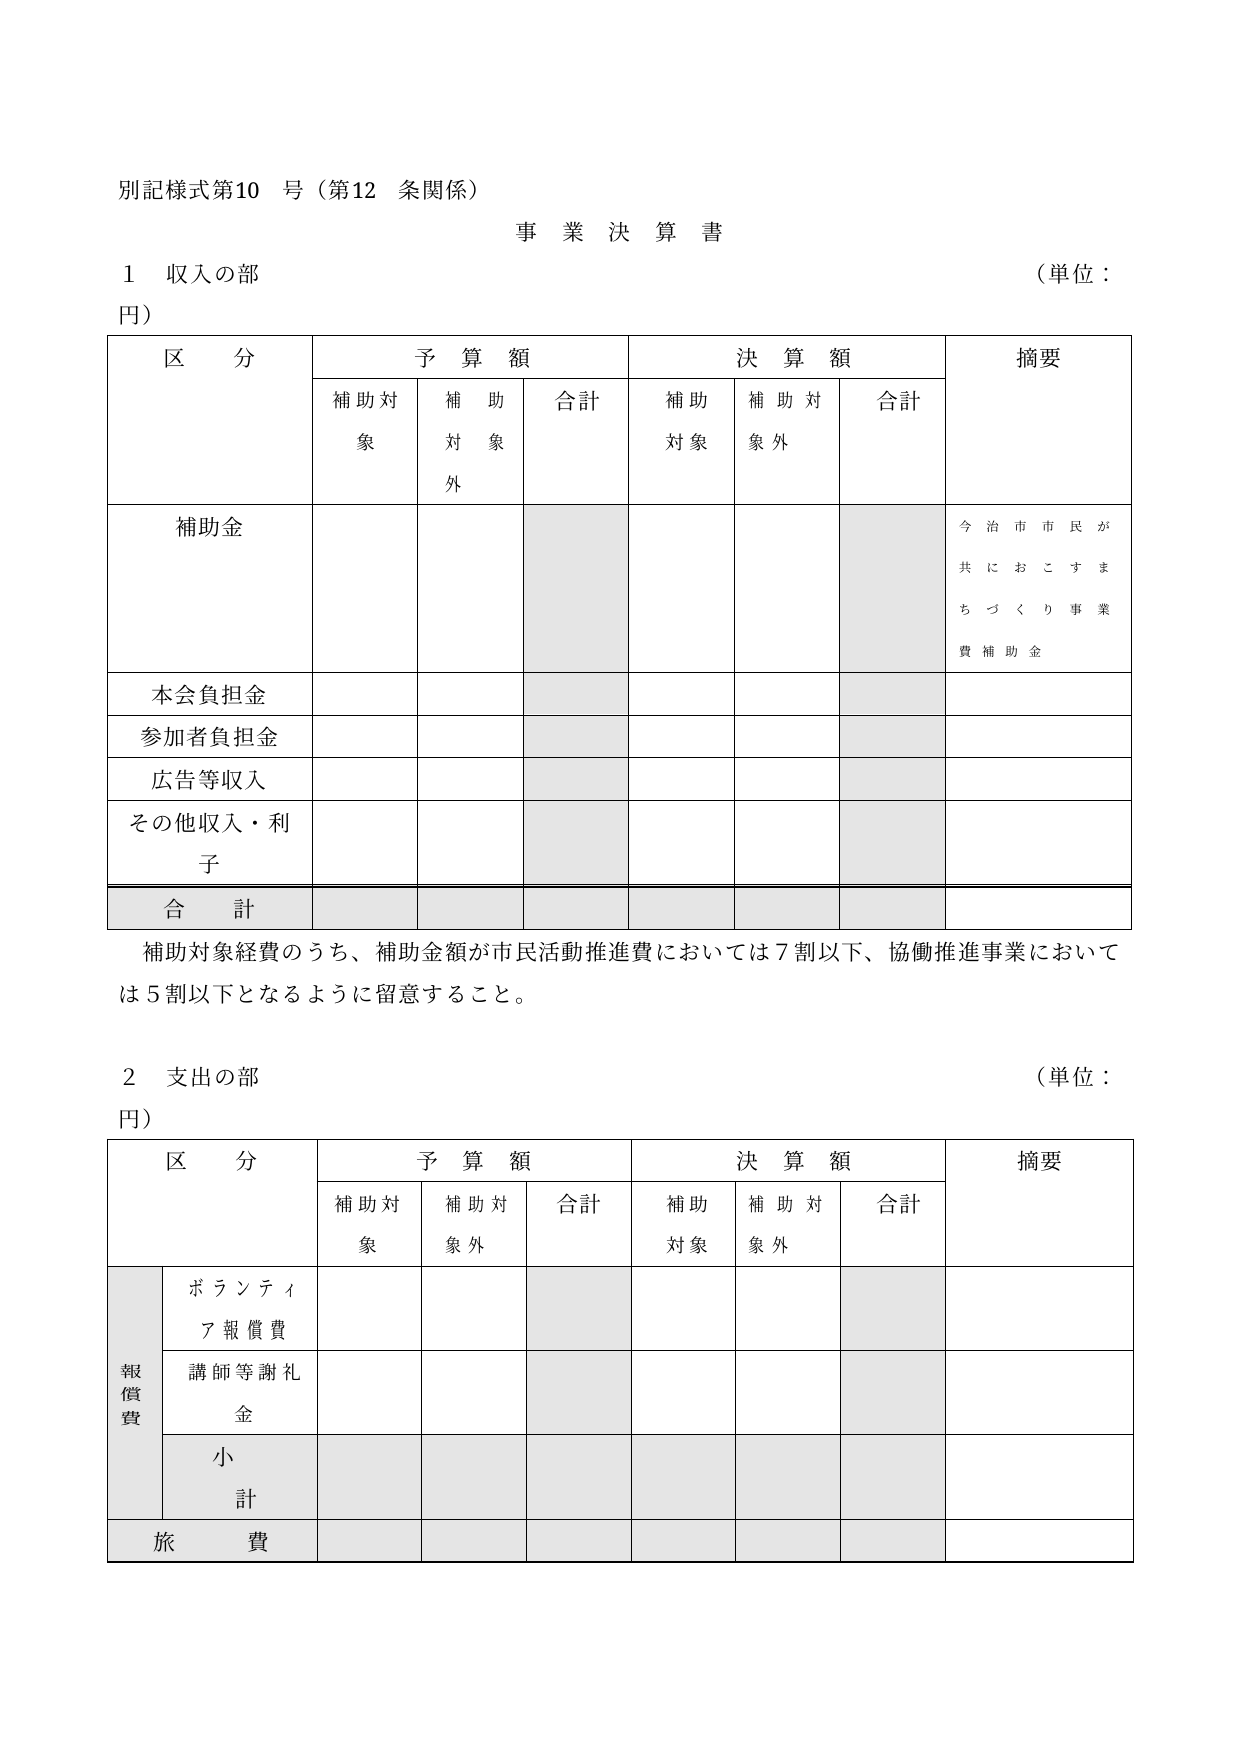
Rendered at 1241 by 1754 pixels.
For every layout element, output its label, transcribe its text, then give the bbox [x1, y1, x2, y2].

table_cell [632, 1351, 735, 1434]
table_cell [318, 1351, 421, 1434]
table_cell [422, 1351, 526, 1434]
table_cell 補助対象 [318, 1182, 421, 1266]
table_cell 小計 [163, 1435, 317, 1519]
table_cell 報償費 [108, 1267, 162, 1519]
table_cell ボランティア報償費 [163, 1267, 317, 1350]
table_cell [527, 1435, 631, 1519]
text 事 業 決 算 書 [118, 210, 1122, 252]
table_cell [422, 1520, 526, 1561]
table_cell 講師等謝礼金 [163, 1351, 317, 1434]
table_cell [840, 716, 945, 757]
table_cell [632, 1520, 735, 1561]
table_header 予 算 額 [313, 336, 628, 378]
text 補助対象経費のうち、補助金額が市民活動推進費においては７割以下、協働推進事業においては５割以下となるように留意すること。 [118, 930, 1122, 1013]
table_cell [841, 1267, 945, 1350]
table_cell 本会負担金 [108, 673, 312, 714]
table_cell 広告等収入 [108, 758, 312, 800]
table_cell [840, 758, 945, 800]
table_cell 合 計 [108, 888, 312, 929]
table_cell [524, 888, 628, 929]
table_cell [524, 758, 628, 800]
table_cell [840, 673, 945, 714]
table_cell [629, 505, 734, 672]
table_cell 今治市市民が共におこすまちづくり事業費補助金 [946, 505, 1131, 672]
table_cell 補助対象外 [418, 379, 523, 504]
table_cell [629, 758, 734, 800]
table_cell 補助対象 [632, 1182, 735, 1266]
table_cell [840, 505, 945, 672]
table_cell [418, 716, 523, 757]
table_cell [313, 673, 417, 714]
table_cell [418, 758, 523, 800]
table_cell [318, 1267, 421, 1350]
table_cell 補助対象外 [422, 1182, 526, 1266]
text 別記様式第10号（第12条関係） [118, 169, 1122, 210]
table_cell 合計 [527, 1182, 631, 1266]
table_cell [841, 1435, 945, 1519]
table_cell [946, 1351, 1133, 1434]
table_cell 合計 [840, 379, 945, 504]
table_cell [422, 1267, 526, 1350]
table_cell 補助対象外 [736, 1182, 840, 1266]
table_cell [946, 888, 1131, 929]
table_cell [632, 1435, 735, 1519]
table_cell [313, 758, 417, 800]
table_header 摘要 [946, 1140, 1133, 1266]
table_cell [736, 1351, 840, 1434]
table_cell [946, 758, 1131, 800]
table_cell 補助対象外 [735, 379, 839, 504]
table_cell [418, 673, 523, 714]
table_header 区 分 [108, 1140, 317, 1266]
table_cell [524, 673, 628, 714]
table_cell 補助対象 [629, 379, 734, 504]
table_cell 合計 [524, 379, 628, 504]
table_cell [524, 801, 628, 884]
table_cell [527, 1351, 631, 1434]
text ２ 支出の部 （単位：円） [118, 1055, 1122, 1138]
table_cell その他収入・利子 [108, 801, 312, 884]
table_cell [841, 1351, 945, 1434]
table_cell 補助金 [108, 505, 312, 672]
table_cell [313, 888, 417, 929]
table_cell [527, 1520, 631, 1561]
table_cell [841, 1520, 945, 1561]
table_header 決 算 額 [632, 1140, 945, 1181]
table_cell [418, 505, 523, 672]
table_cell [629, 801, 734, 884]
table_cell [524, 716, 628, 757]
table_cell [524, 505, 628, 672]
table_cell 参加者負担金 [108, 716, 312, 757]
table_cell [629, 888, 734, 929]
table_cell [629, 673, 734, 714]
table_cell [422, 1435, 526, 1519]
table_cell [313, 801, 417, 884]
table_cell [318, 1435, 421, 1519]
table_cell [418, 801, 523, 884]
table_cell [735, 888, 839, 929]
table_cell [946, 1520, 1133, 1561]
table_header 決 算 額 [629, 336, 945, 378]
table_cell 合計 [841, 1182, 945, 1266]
table_cell [313, 505, 417, 672]
table_cell [735, 716, 839, 757]
table_header 予 算 額 [318, 1140, 631, 1181]
table_cell [840, 801, 945, 884]
table_cell [318, 1520, 421, 1561]
table_cell [313, 716, 417, 757]
text １ 収入の部 （単位：円） [118, 252, 1122, 335]
table_cell [735, 758, 839, 800]
table_cell [418, 888, 523, 929]
table_cell [736, 1267, 840, 1350]
table_cell [736, 1435, 840, 1519]
table_cell [632, 1267, 735, 1350]
table_cell [946, 1435, 1133, 1519]
table_header 区 分 [108, 336, 312, 504]
table_cell 旅 費 [108, 1520, 317, 1561]
table_cell [946, 801, 1131, 884]
table_cell [735, 673, 839, 714]
table_cell 補助対象 [313, 379, 417, 504]
table_cell [736, 1520, 840, 1561]
table_cell [735, 801, 839, 884]
table_header 摘要 [946, 336, 1131, 504]
table_cell [629, 716, 734, 757]
table_cell [735, 505, 839, 672]
table_cell [946, 716, 1131, 757]
table_cell [946, 673, 1131, 714]
table_cell [840, 888, 945, 929]
table_cell [527, 1267, 631, 1350]
table_cell [946, 1267, 1133, 1350]
